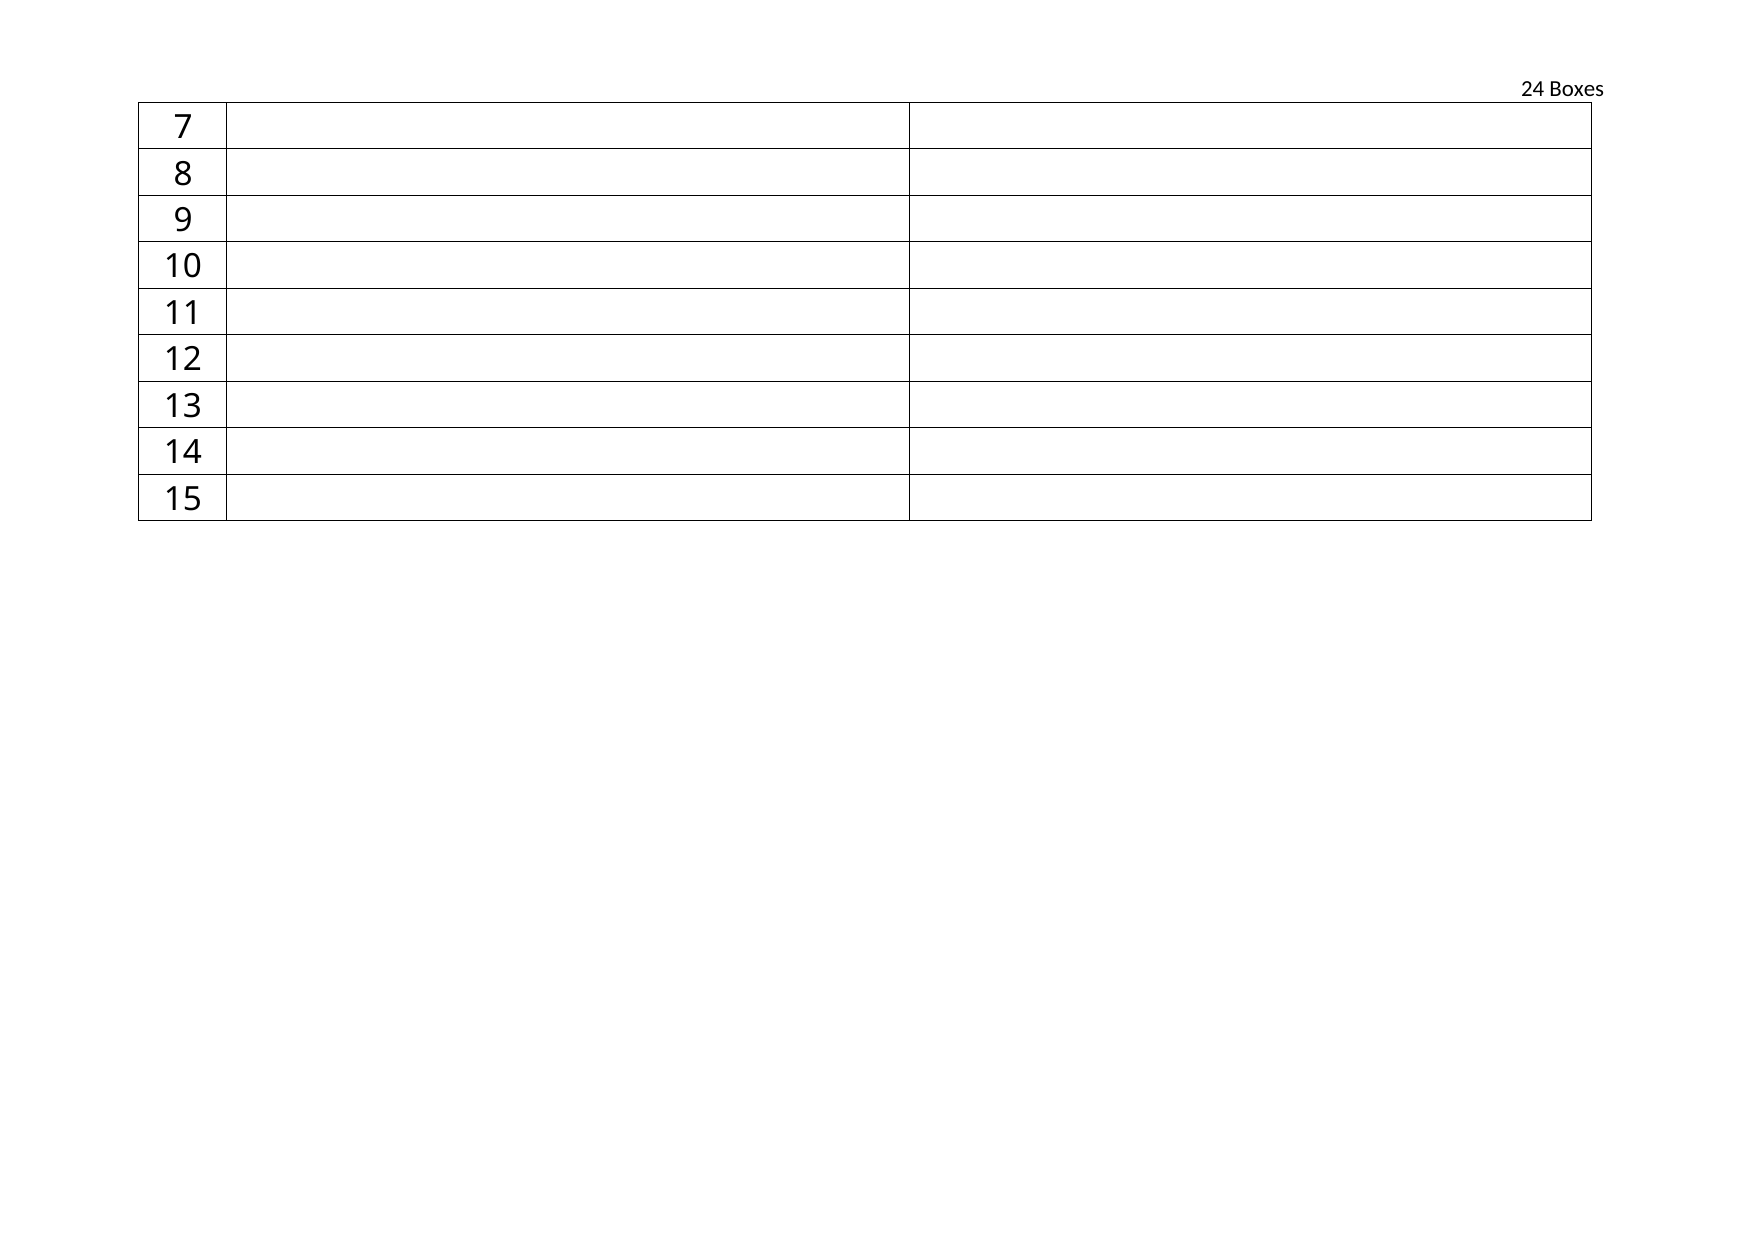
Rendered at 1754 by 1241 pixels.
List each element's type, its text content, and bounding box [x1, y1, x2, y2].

table_cell [910, 428, 1591, 473]
table_cell [227, 335, 909, 381]
table_cell 12 [139, 335, 226, 381]
table_cell [227, 242, 909, 288]
table_cell 13 [139, 382, 226, 427]
table_cell [910, 289, 1591, 334]
table_cell [910, 242, 1591, 288]
table_cell 7 [139, 103, 226, 148]
table_cell 9 [139, 196, 226, 241]
table_cell [227, 103, 909, 148]
table_cell [227, 475, 909, 520]
table_cell [227, 196, 909, 241]
table_cell [910, 149, 1591, 195]
table_cell [227, 428, 909, 473]
table_cell [910, 382, 1591, 427]
table_cell [910, 196, 1591, 241]
table_cell [910, 335, 1591, 381]
table_cell [910, 475, 1591, 520]
table_cell [227, 149, 909, 195]
table_cell [227, 289, 909, 334]
table_cell [910, 103, 1591, 148]
table_cell 11 [139, 289, 226, 334]
table_cell 15 [139, 475, 226, 520]
table_cell 8 [139, 149, 226, 195]
table_cell [227, 382, 909, 427]
table_cell 10 [139, 242, 226, 288]
table_cell 14 [139, 428, 226, 473]
